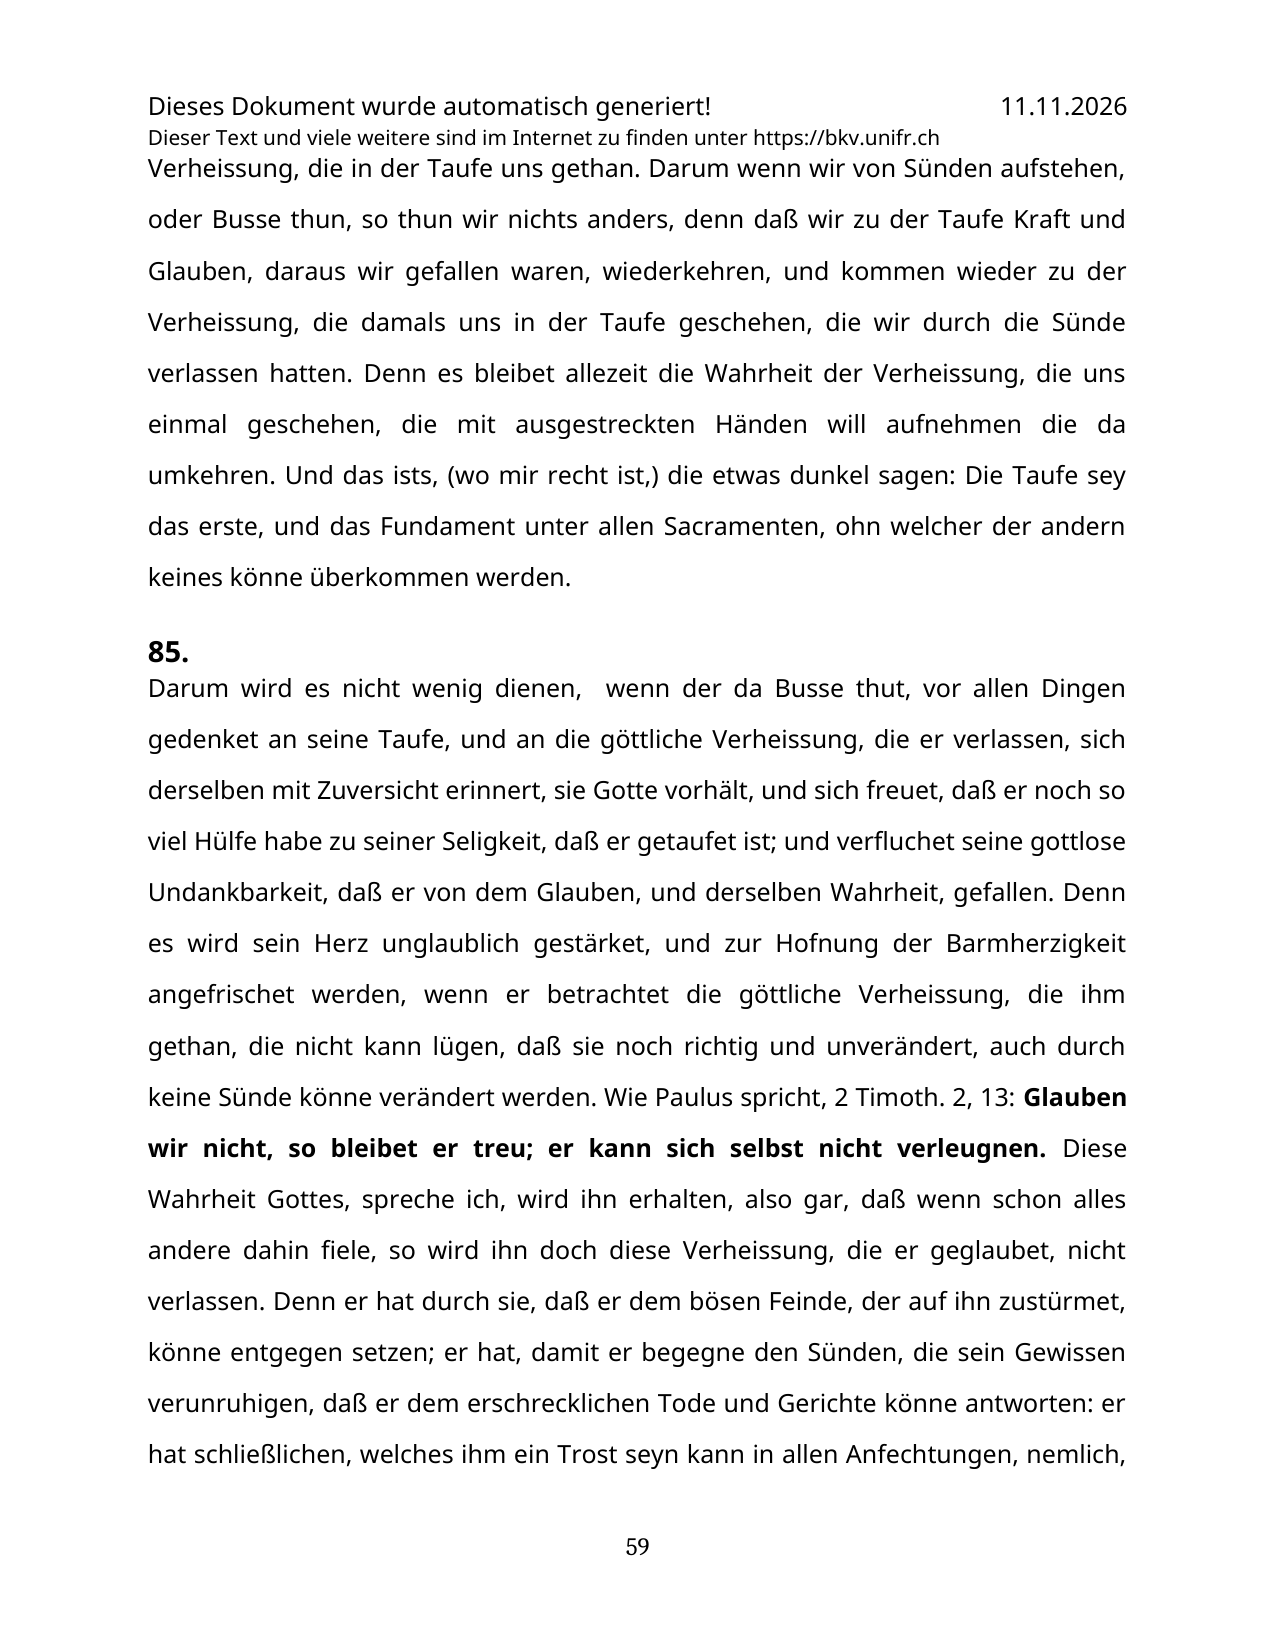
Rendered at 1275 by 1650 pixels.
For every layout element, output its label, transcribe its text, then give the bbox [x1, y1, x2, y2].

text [148, 671, 1127, 1471]
subtitle 85. [148, 631, 1127, 671]
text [148, 151, 1127, 593]
